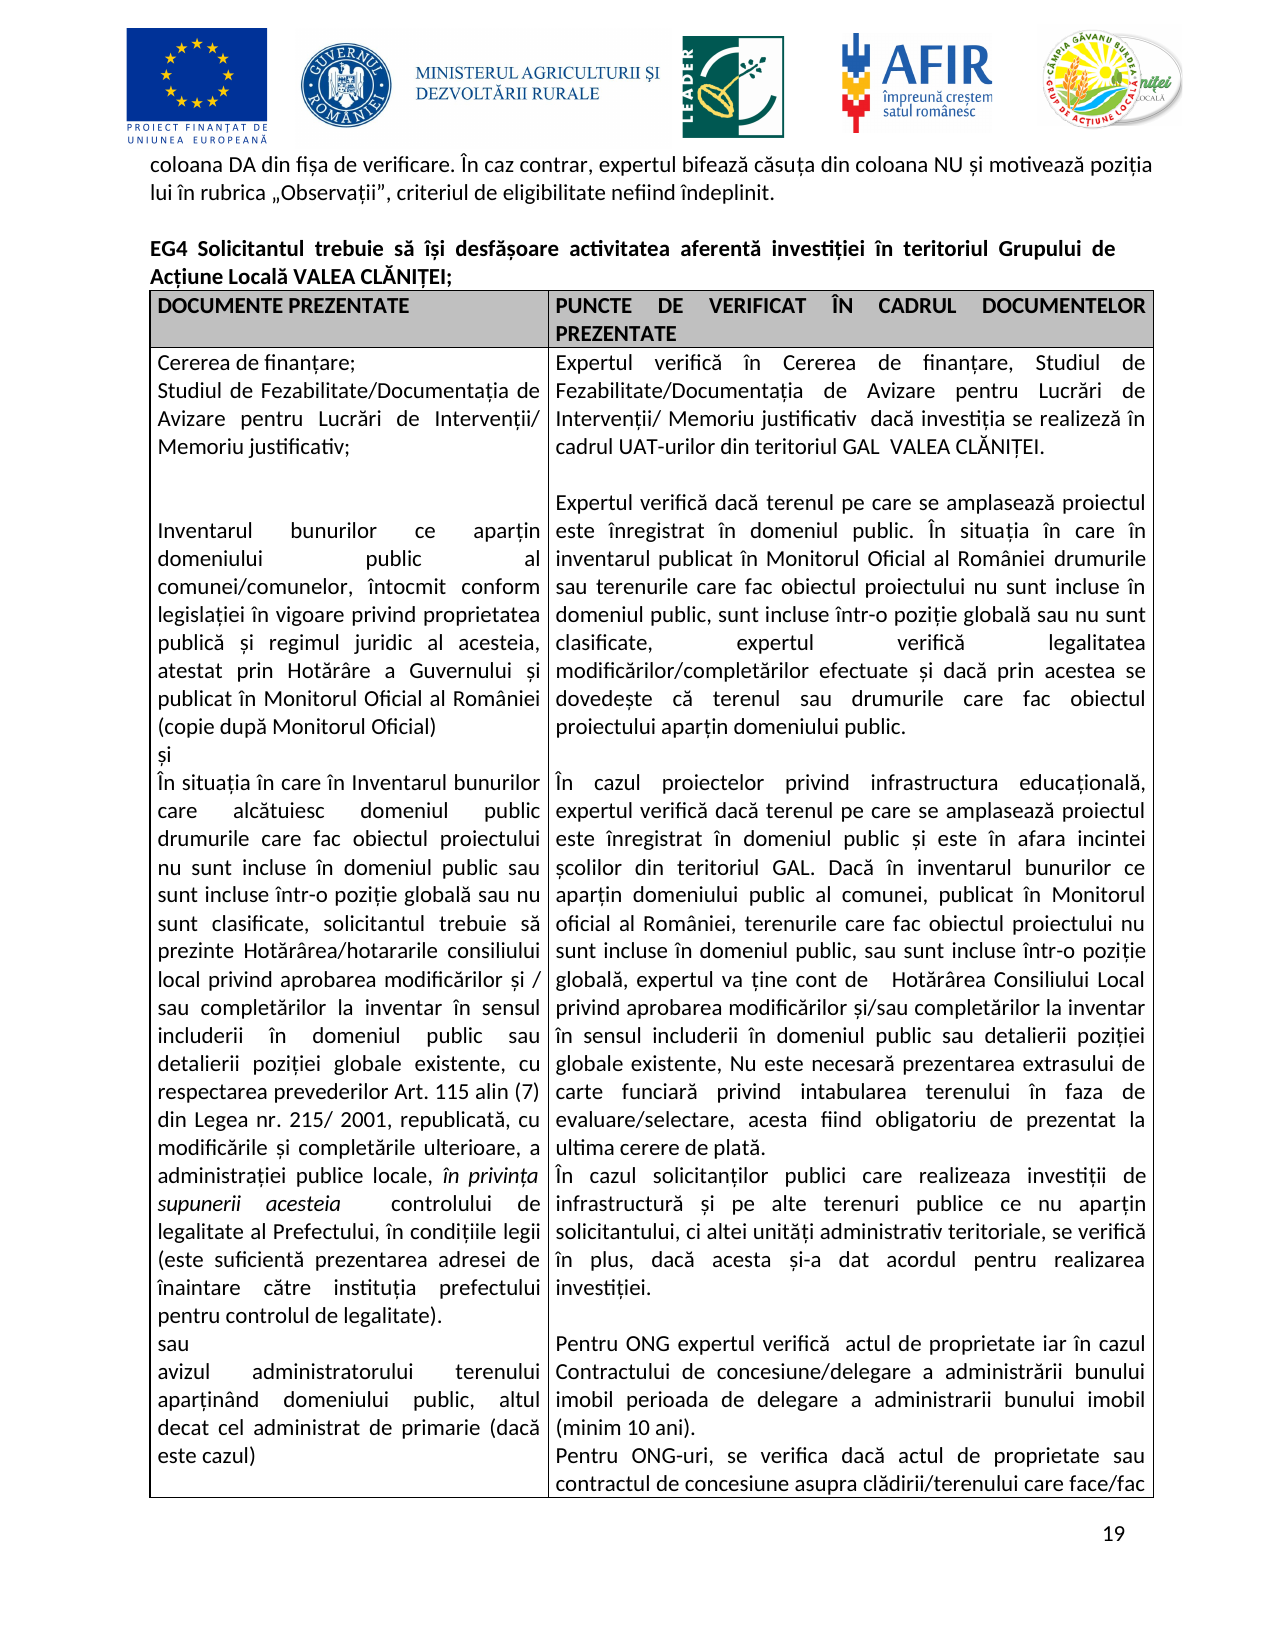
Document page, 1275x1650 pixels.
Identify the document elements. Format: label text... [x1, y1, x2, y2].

picture [126, 28, 268, 149]
table_header DOCUMENTE PREZENTATE [151, 291, 548, 347]
table_header PUNCTE DE VERIFICAT ÎN CADRUL DOCUMENTELOR PREZENTATE [549, 291, 1153, 347]
picture [682, 36, 785, 138]
picture [1037, 24, 1183, 132]
text EG4 Solicitantul trebuie să își desfășoare activitatea aferentă investiției în teritoriul Grupului de Acțiune Locală VALEA CLĂNIȚEI; [150, 234, 1118, 290]
picture [295, 28, 672, 149]
picture [842, 33, 993, 133]
